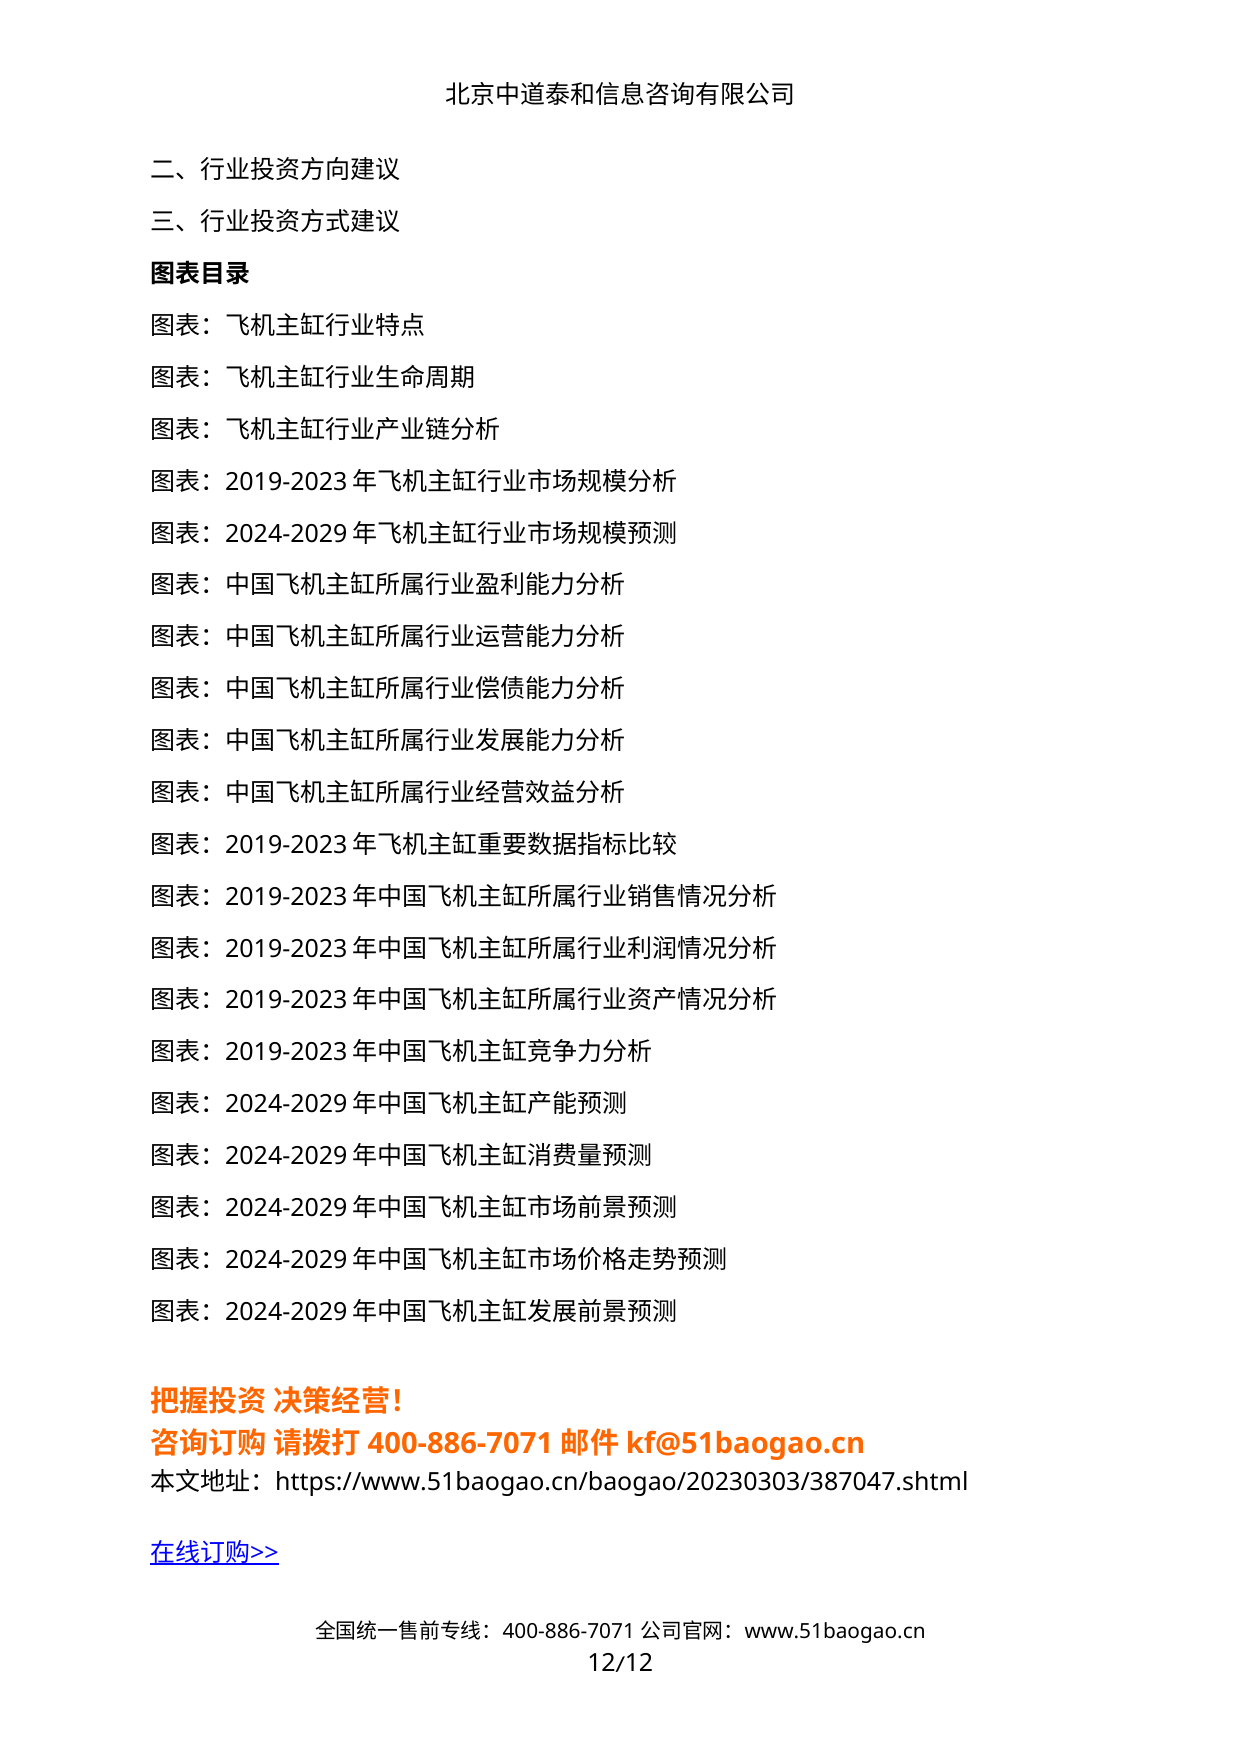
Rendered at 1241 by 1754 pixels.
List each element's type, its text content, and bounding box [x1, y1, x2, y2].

text 图表：2024-2029年中国飞机主缸市场前景预测 [150, 1187, 1090, 1224]
text 图表：2024-2029年飞机主缸行业市场规模预测 [150, 513, 1090, 549]
text 把握投资 决策经营！咨询订购 请拨打 400-886-7071 邮件 kf@51baogao.cn本文地址：https://www.51baogao.cn/baogao/20230303/387047.shtml [150, 1343, 1090, 1498]
text 三、行业投资方式建议 [150, 202, 1090, 238]
text 图表：2024-2029年中国飞机主缸市场价格走势预测 [150, 1239, 1090, 1276]
text 图表：2019-2023年中国飞机主缸所属行业销售情况分析 [150, 876, 1090, 912]
text 图表：2019-2023年中国飞机主缸竞争力分析 [150, 1032, 1090, 1068]
text 图表：2019-2023年飞机主缸行业市场规模分析 [150, 461, 1090, 497]
text 图表：中国飞机主缸所属行业经营效益分析 [150, 772, 1090, 809]
text 二、行业投资方向建议 [150, 150, 1090, 186]
text 图表：2019-2023年中国飞机主缸所属行业资产情况分析 [150, 980, 1090, 1016]
text 图表：飞机主缸行业产业链分析 [150, 409, 1090, 446]
text 图表：2024-2029年中国飞机主缸产能预测 [150, 1084, 1090, 1120]
text 在线订购>> [150, 1498, 1090, 1568]
text 图表：飞机主缸行业特点 [150, 306, 1090, 342]
text 图表：中国飞机主缸所属行业发展能力分析 [150, 721, 1090, 757]
text 图表：2019-2023年飞机主缸重要数据指标比较 [150, 824, 1090, 861]
text 图表：中国飞机主缸所属行业偿债能力分析 [150, 669, 1090, 705]
text 图表：中国飞机主缸所属行业运营能力分析 [150, 617, 1090, 653]
text 图表：飞机主缸行业生命周期 [150, 357, 1090, 394]
text 图表：2024-2029年中国飞机主缸发展前景预测 [150, 1291, 1090, 1327]
text 图表目录 [150, 254, 1090, 290]
text 图表：2024-2029年中国飞机主缸消费量预测 [150, 1136, 1090, 1172]
text 图表：2019-2023年中国飞机主缸所属行业利润情况分析 [150, 928, 1090, 964]
text 图表：中国飞机主缸所属行业盈利能力分析 [150, 565, 1090, 601]
